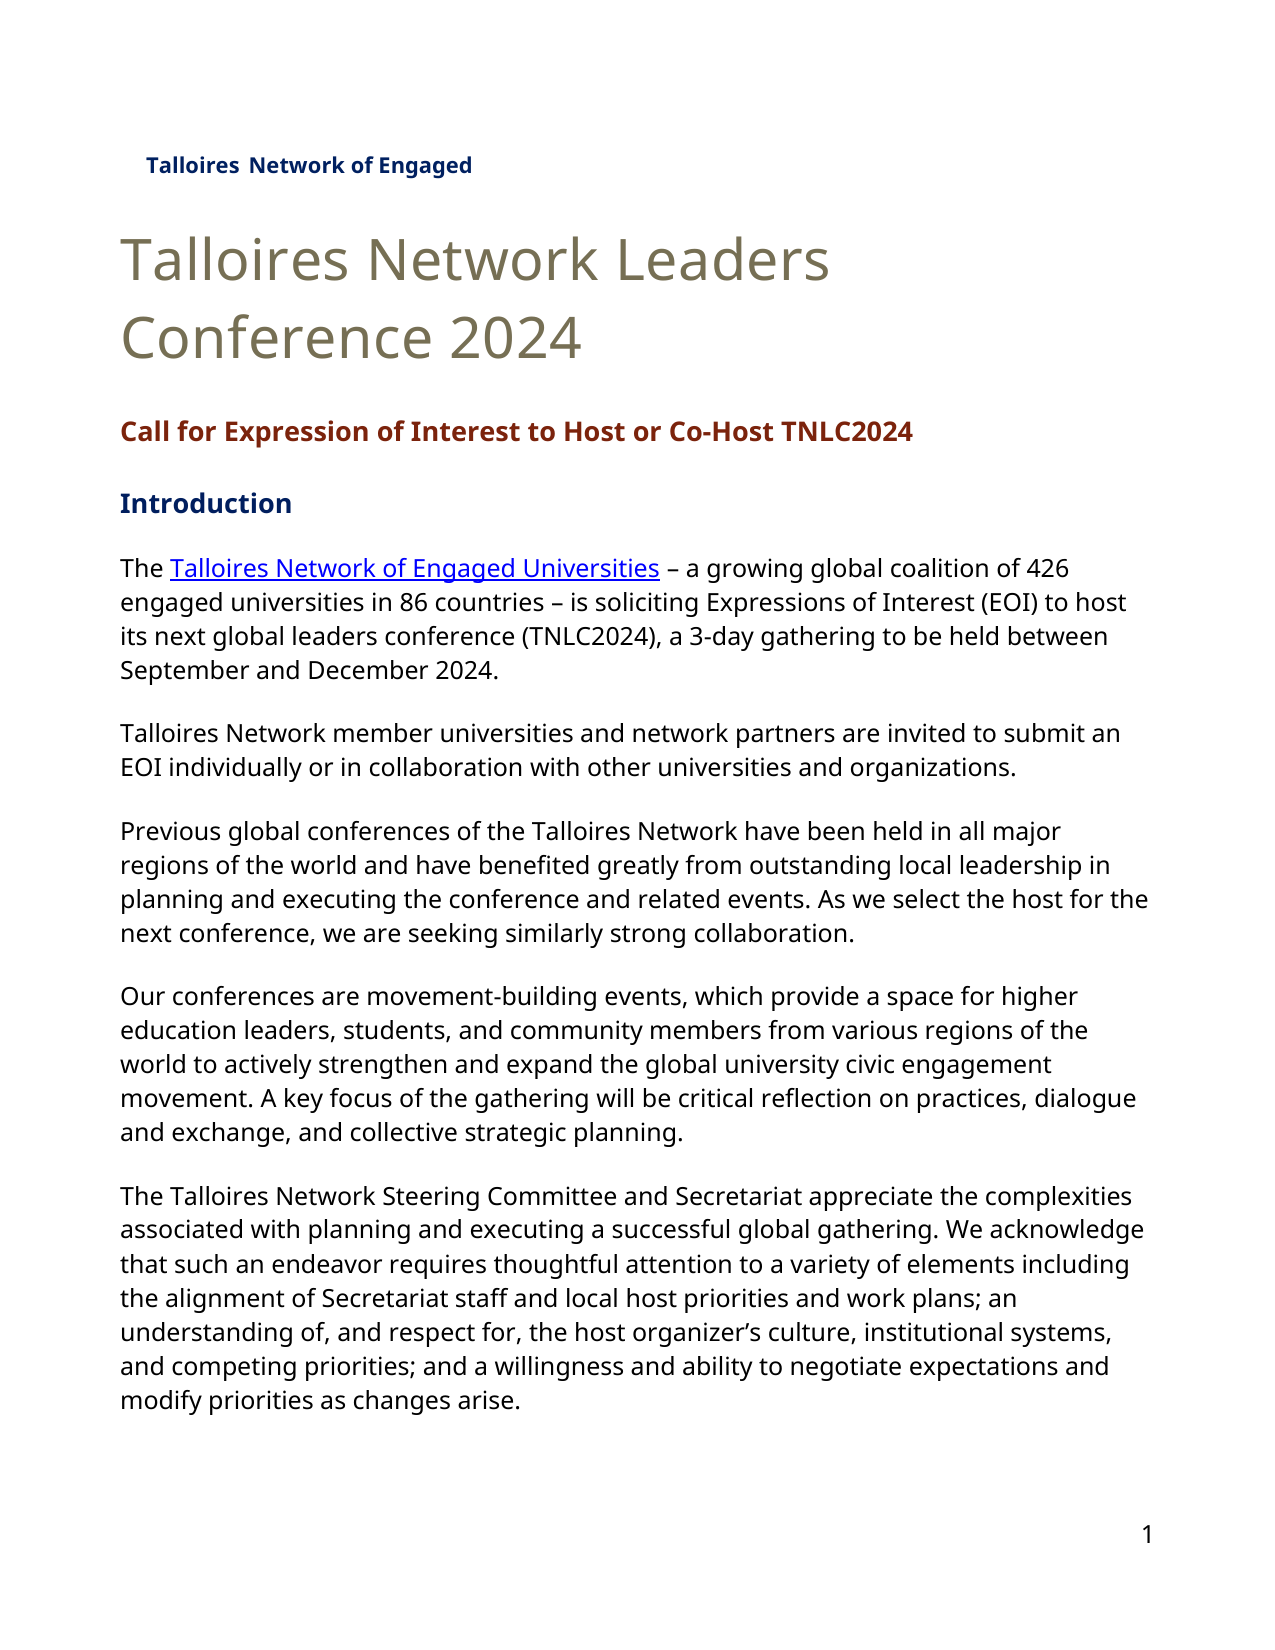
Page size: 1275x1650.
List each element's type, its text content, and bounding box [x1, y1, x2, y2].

text Introduction [120, 484, 1155, 521]
text Talloires Network member universities and network partners are invited to submit an EOI individually or in collaboration with other universities and organizations. [120, 716, 1155, 784]
text Previous global conferences of the Talloires Network have been held in all major regions of the world and have benefited greatly from outstanding local leadership in planning and executing the conference and related events. As we select the host for the next conference, we are seeking similarly strong collaboration. [120, 813, 1155, 949]
subtitle Talloires Network Leaders Conference 2024 [120, 219, 1155, 375]
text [120, 1178, 1155, 1485]
text Our conferences are movement-building events, which provide a space for higher education leaders, students, and community members from various regions of the world to actively strengthen and expand the global university civic engagement movement. A key focus of the gathering will be critical reflection on practices, dialogue and exchange, and collective strategic planning. [120, 979, 1155, 1149]
text Call for Expression of Interest to Host or Co-Host TNLC2024 [120, 413, 1155, 450]
text The Talloires Network of Engaged Universities – a growing global coalition of 426 engaged universities in 86 countries – is soliciting Expressions of Interest (EOI) to host its next global leaders conference (TNLC2024), a 3-day gathering to be held between September and December 2024. [120, 551, 1155, 687]
